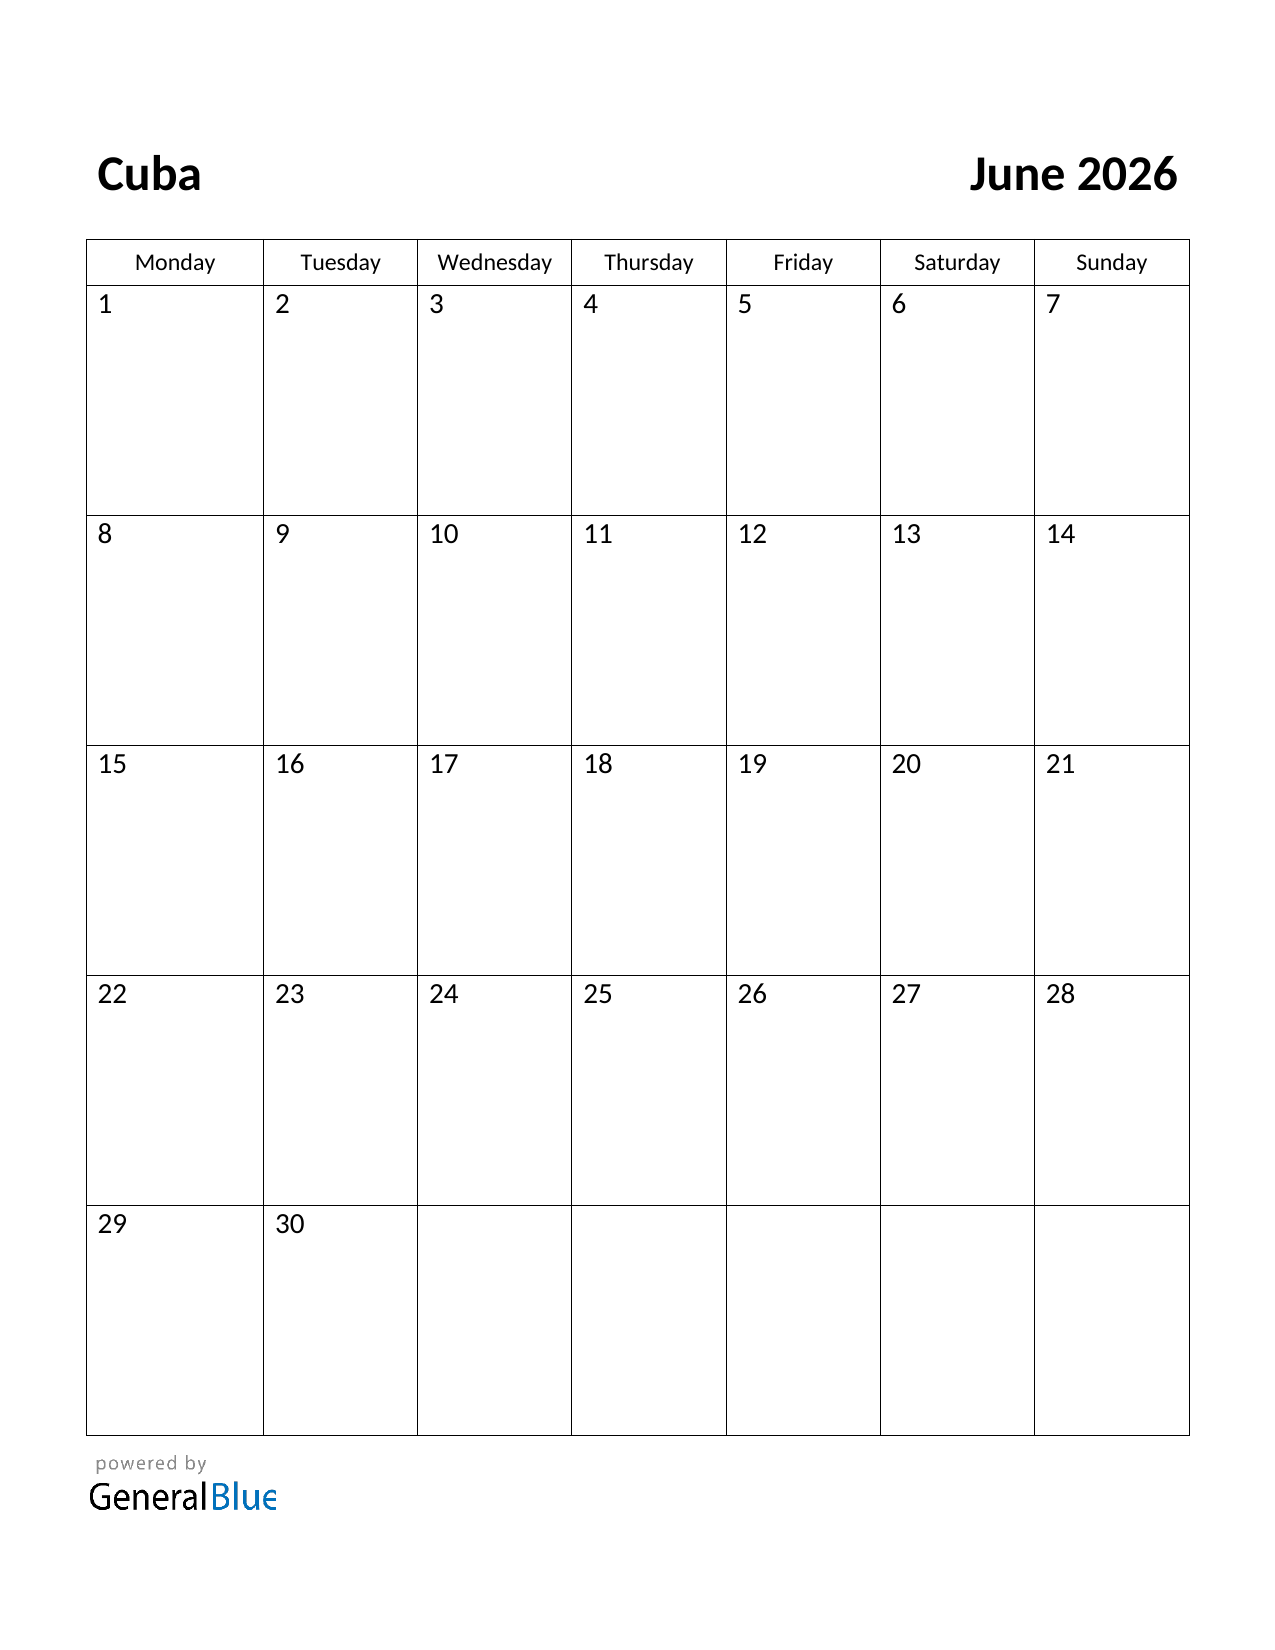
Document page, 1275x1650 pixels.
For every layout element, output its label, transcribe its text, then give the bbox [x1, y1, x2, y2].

picture [88, 1452, 276, 1515]
table_cell [418, 1206, 571, 1238]
table_cell Thursday [572, 240, 726, 284]
table_cell 7 [1035, 286, 1189, 318]
table_cell [572, 1008, 726, 1204]
table_cell [881, 318, 1034, 514]
table_cell Friday [727, 240, 880, 284]
table_cell Tuesday [264, 240, 417, 284]
table_cell Monday [87, 240, 263, 284]
table_cell [881, 1206, 1034, 1238]
table_cell 5 [727, 286, 880, 318]
table_cell 22 [87, 976, 263, 1008]
table_cell 30 [264, 1206, 417, 1238]
table_cell [264, 1008, 417, 1204]
table_cell 6 [881, 286, 1034, 318]
table_cell 19 [727, 746, 880, 778]
table_cell [264, 1238, 417, 1434]
table_cell [572, 1206, 726, 1238]
table_cell 27 [881, 976, 1034, 1008]
table_cell [264, 318, 417, 514]
table_cell [572, 548, 726, 744]
table_cell [1035, 318, 1189, 514]
table_cell 17 [418, 746, 571, 778]
table_cell 10 [418, 516, 571, 548]
table_cell [1035, 1238, 1189, 1434]
table_cell [1035, 548, 1189, 744]
table_cell Saturday [881, 240, 1034, 284]
table_cell 12 [727, 516, 880, 548]
table_cell 4 [572, 286, 726, 318]
table_cell 28 [1035, 976, 1189, 1008]
table_cell 14 [1035, 516, 1189, 548]
table_cell [418, 318, 571, 514]
table_cell [418, 1008, 571, 1204]
table_cell 25 [572, 976, 726, 1008]
table_cell 11 [572, 516, 726, 548]
table_cell 2 [264, 286, 417, 318]
table_cell [727, 318, 880, 514]
table_cell [264, 548, 417, 744]
table_cell 26 [727, 976, 880, 1008]
table_cell [86, 1436, 1189, 1534]
table_cell [87, 778, 263, 974]
table_cell Sunday [1035, 240, 1189, 284]
table_cell 29 [87, 1206, 263, 1238]
table_cell [418, 548, 571, 744]
table_cell [881, 548, 1034, 744]
table_cell [572, 778, 726, 974]
table_cell [418, 778, 571, 974]
table_cell [727, 1008, 880, 1204]
table_cell 21 [1035, 746, 1189, 778]
table_cell 20 [881, 746, 1034, 778]
table_cell 8 [87, 516, 263, 548]
table_cell [572, 318, 726, 514]
table_cell Wednesday [418, 240, 571, 284]
table_cell [881, 1238, 1034, 1434]
table_cell [1035, 1206, 1189, 1238]
table_cell [264, 778, 417, 974]
table_cell [727, 778, 880, 974]
table_cell 24 [418, 976, 571, 1008]
table_cell 13 [881, 516, 1034, 548]
table_cell 15 [87, 746, 263, 778]
table_cell [87, 318, 263, 514]
table_cell [87, 548, 263, 744]
table_cell [881, 778, 1034, 974]
table_cell [727, 1206, 880, 1238]
table_cell 16 [264, 746, 417, 778]
table_cell 1 [87, 286, 263, 318]
table_cell 23 [264, 976, 417, 1008]
table_cell [727, 1238, 880, 1434]
table_cell [87, 1008, 263, 1204]
table_cell [418, 1238, 571, 1434]
table_cell [572, 1238, 726, 1434]
table_header June 2026 [572, 105, 1189, 239]
table_cell [1035, 778, 1189, 974]
table_cell 9 [264, 516, 417, 548]
table_cell 18 [572, 746, 726, 778]
table_cell [87, 1238, 263, 1434]
table_cell 3 [418, 286, 571, 318]
table_cell [727, 548, 880, 744]
table_cell [1035, 1008, 1189, 1204]
table_header Cuba [86, 105, 572, 239]
table_cell [881, 1008, 1034, 1204]
